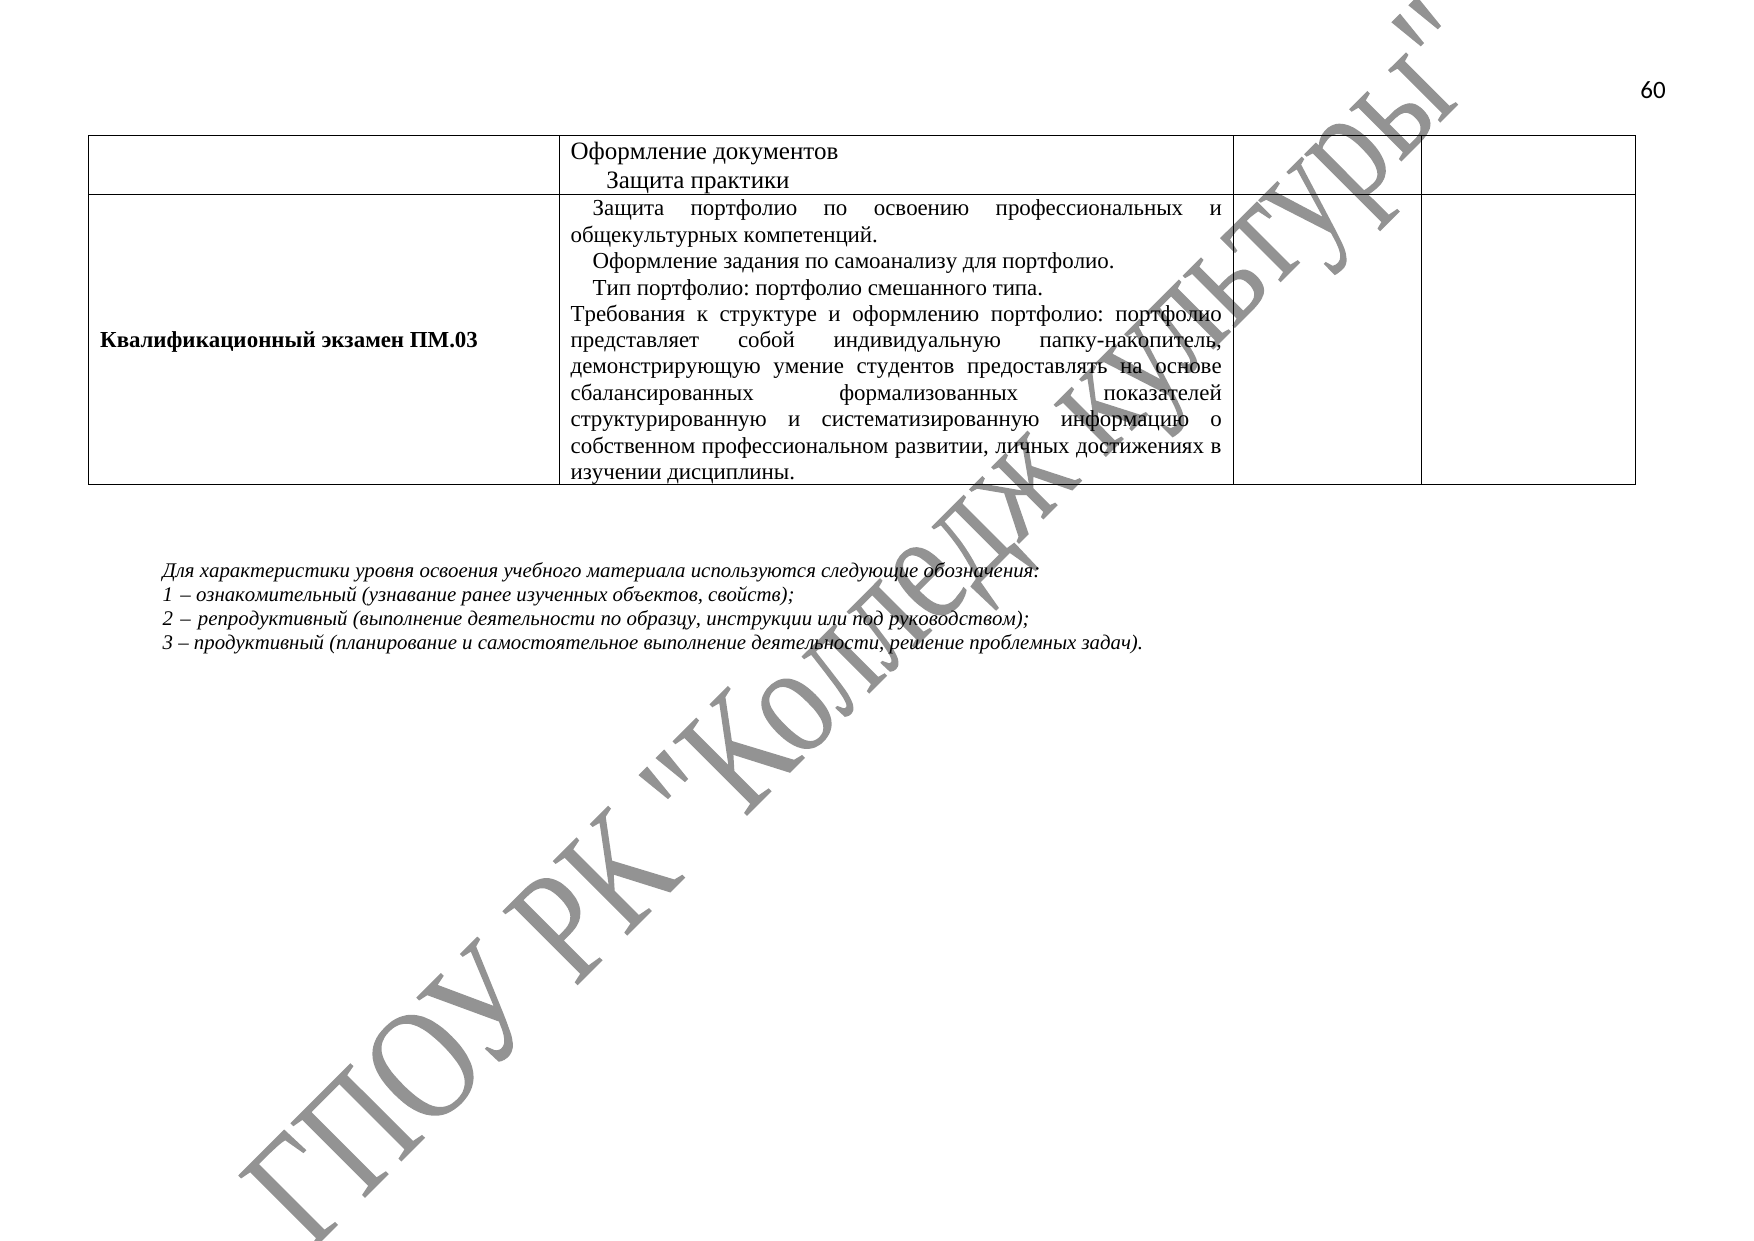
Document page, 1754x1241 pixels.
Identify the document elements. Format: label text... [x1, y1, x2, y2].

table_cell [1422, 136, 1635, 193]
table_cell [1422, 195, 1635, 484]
text 3 – продуктивный (планирование и самостоятельное выполнение деятельности, решение проблемных задач). [89, 630, 1665, 654]
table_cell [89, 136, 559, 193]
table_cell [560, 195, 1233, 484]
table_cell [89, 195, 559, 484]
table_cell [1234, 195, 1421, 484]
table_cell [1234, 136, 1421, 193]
text Для характеристики уровня освоения учебного материала используются следующие обозначения: [89, 558, 1665, 582]
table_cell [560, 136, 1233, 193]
text 2 – репродуктивный (выполнение деятельности по образцу, инструкции или под руководством); [89, 606, 1665, 630]
text 1 – ознакомительный (узнавание ранее изученных объектов, свойств); [89, 582, 1665, 606]
